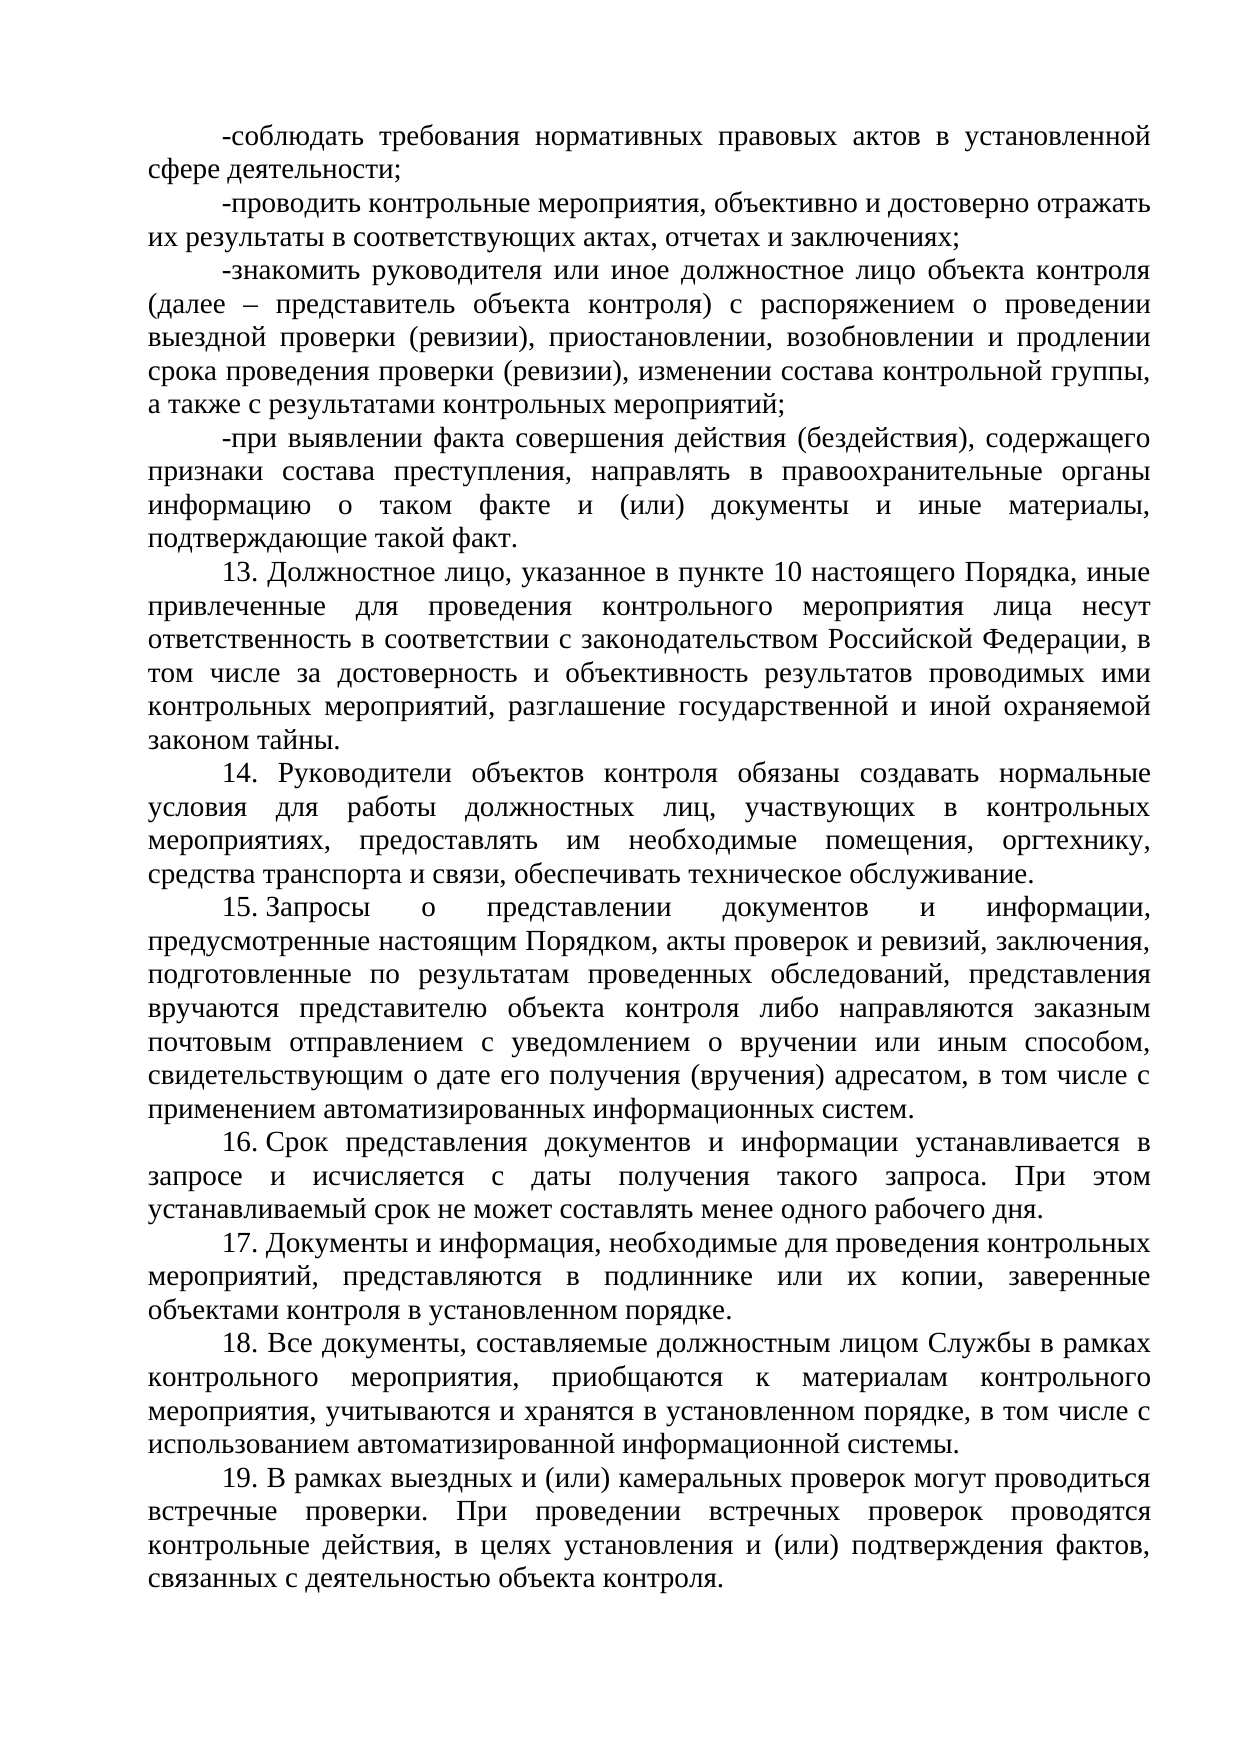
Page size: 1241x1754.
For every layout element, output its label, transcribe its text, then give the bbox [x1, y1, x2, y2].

text 19. В рамках выездных и (или) камеральных проверок могут проводиться встречные проверки. При проведении встречных проверок проводятся контрольные действия, в целях установления и (или) подтверждения фактов, связанных с деятельностью объекта контроля. [148, 1460, 1152, 1594]
text 18. Все документы, составляемые должностным лицом Службы в рамках контрольного мероприятия, приобщаются к материалам контрольного мероприятия, учитываются и хранятся в установленном порядке, в том числе с использованием автоматизированной информационной системы. [148, 1326, 1152, 1460]
text -знакомить руководителя или иное должностное лицо объекта контроля (далее – представитель объекта контроля) с распоряжением о проведении выездной проверки (ревизии), приостановлении, возобновлении и продлении срока проведения проверки (ревизии), изменении состава контрольной группы, а также с результатами контрольных мероприятий; [148, 252, 1152, 420]
text 15. Запросы о представлении документов и информации, предусмотренные настоящим Порядком, акты проверок и ревизий, заключения, подготовленные по результатам проведенных обследований, представления вручаются представителю объекта контроля либо направляются заказным почтовым отправлением с уведомлением о вручении или иным способом, свидетельствующим о дате его получения (вручения) адресатом, в том числе с применением автоматизированных информационных систем. [148, 889, 1152, 1124]
text 16. Срок представления документов и информации устанавливается в запросе и исчисляется с даты получения такого запроса. При этом устанавливаемый срок не может составлять менее одного рабочего дня. [148, 1124, 1152, 1225]
text -соблюдать требования нормативных правовых актов в установленной сфере деятельности; [148, 118, 1152, 185]
text 17. Документы и информация, необходимые для проведения контрольных мероприятий, представляются в подлиннике или их копии, заверенные объектами контроля в установленном порядке. [148, 1225, 1152, 1326]
text -при выявлении факта совершения действия (бездействия), содержащего признаки состава преступления, направлять в правоохранительные органы информацию о таком факте и (или) документы и иные материалы, подтверждающие такой факт. [148, 420, 1152, 554]
text 14. Руководители объектов контроля обязаны создавать нормальные условия для работы должностных лиц, участвующих в контрольных мероприятиях, предоставлять им необходимые помещения, оргтехнику, средства транспорта и связи, обеспечивать техническое обслуживание. [148, 755, 1152, 889]
text -проводить контрольные мероприятия, объективно и достоверно отражать их результаты в соответствующих актах, отчетах и заключениях; [148, 185, 1152, 252]
text 13. Должностное лицо, указанное в пункте 10 настоящего Порядка, иные привлеченные для проведения контрольного мероприятия лица несут ответственность в соответствии с законодательством Российской Федерации, в том числе за достоверность и объективность результатов проводимых ими контрольных мероприятий, разглашение государственной и иной охраняемой законом тайны. [148, 554, 1152, 755]
